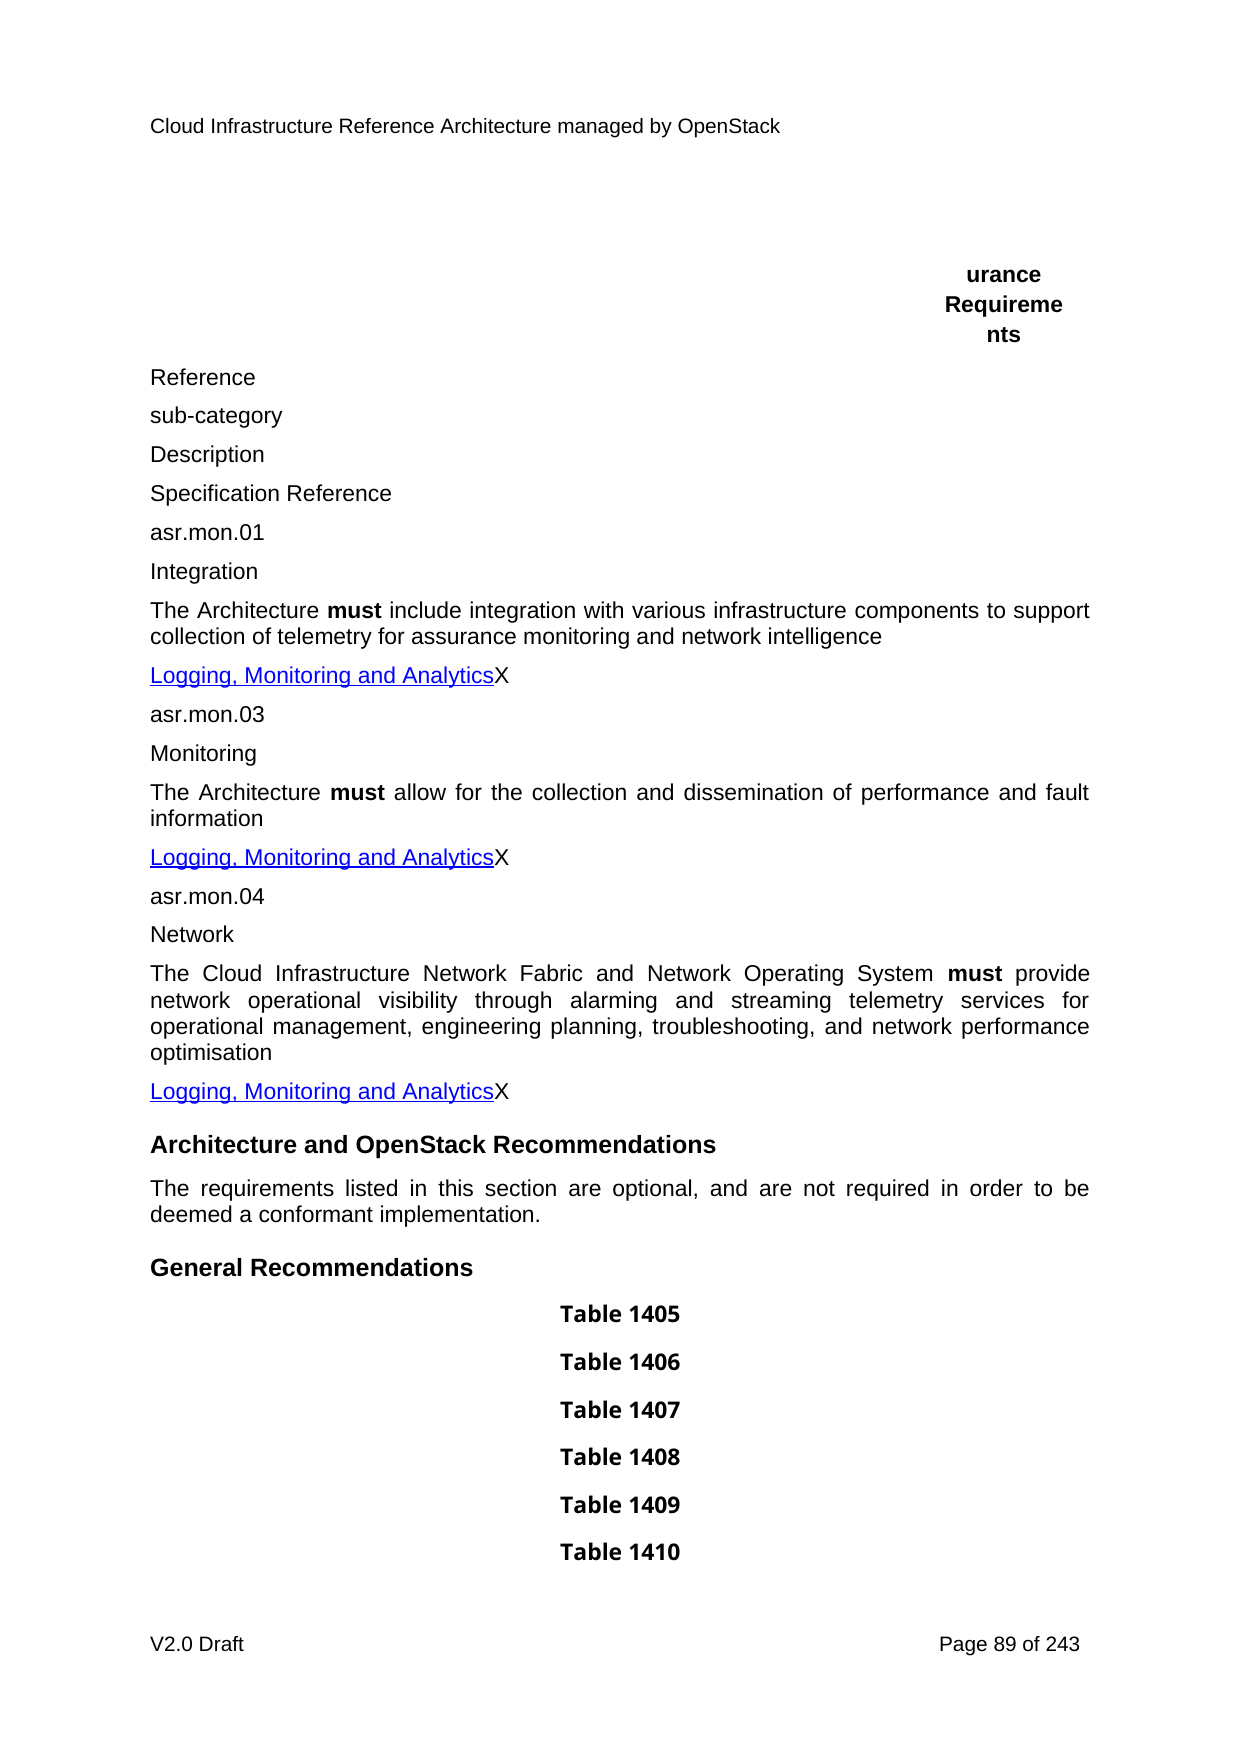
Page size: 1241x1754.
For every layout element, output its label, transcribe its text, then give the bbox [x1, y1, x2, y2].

subtitle General Recommendations [150, 1253, 1090, 1282]
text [150, 1298, 1090, 1568]
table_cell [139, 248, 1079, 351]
subtitle Architecture and OpenStack Recommendations [150, 1129, 1090, 1158]
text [902, 261, 1068, 347]
